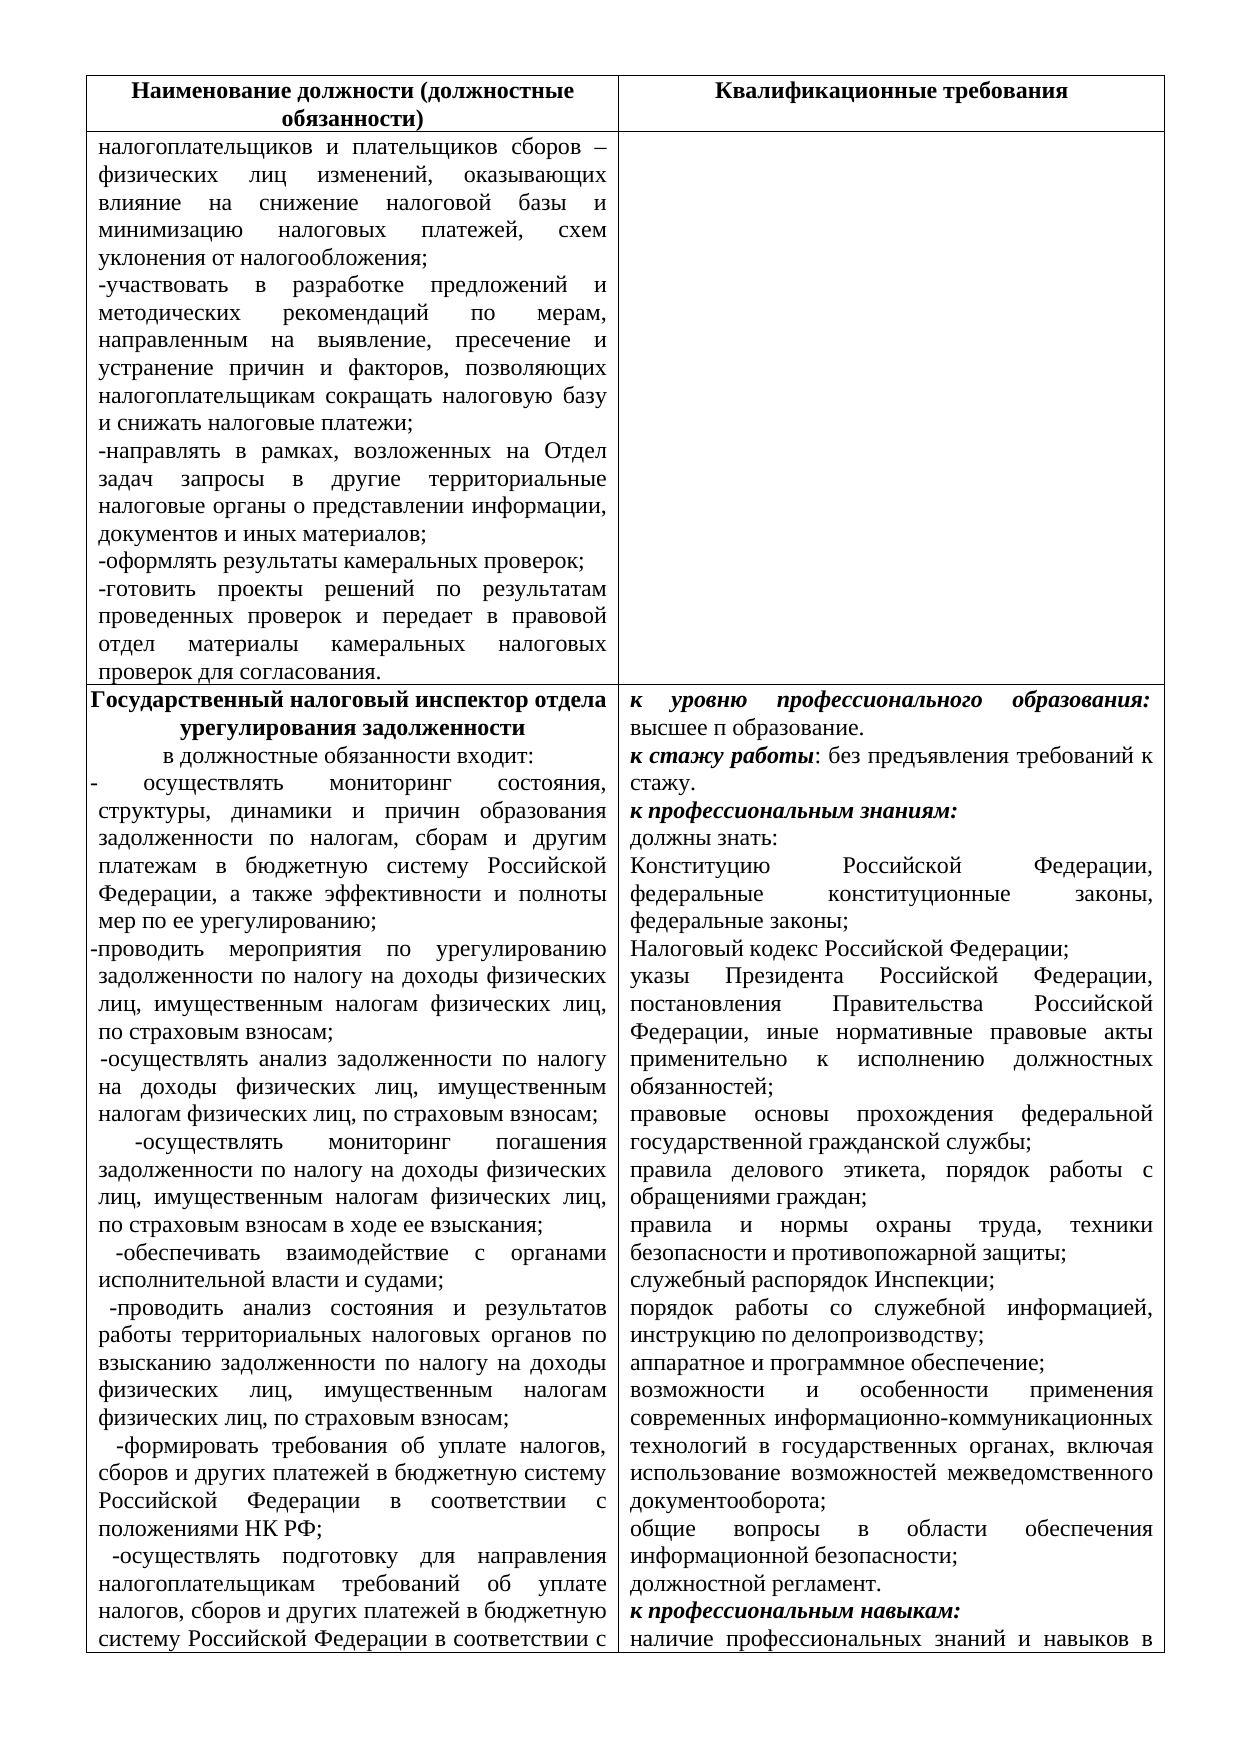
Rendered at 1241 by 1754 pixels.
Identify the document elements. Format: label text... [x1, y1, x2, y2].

table_header Наименование должности (должностные обязанности) [87, 76, 618, 131]
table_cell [619, 685, 1164, 1652]
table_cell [619, 132, 1164, 684]
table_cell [87, 132, 618, 684]
table_header Квалификационные требования [619, 76, 1164, 131]
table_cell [87, 685, 618, 1652]
